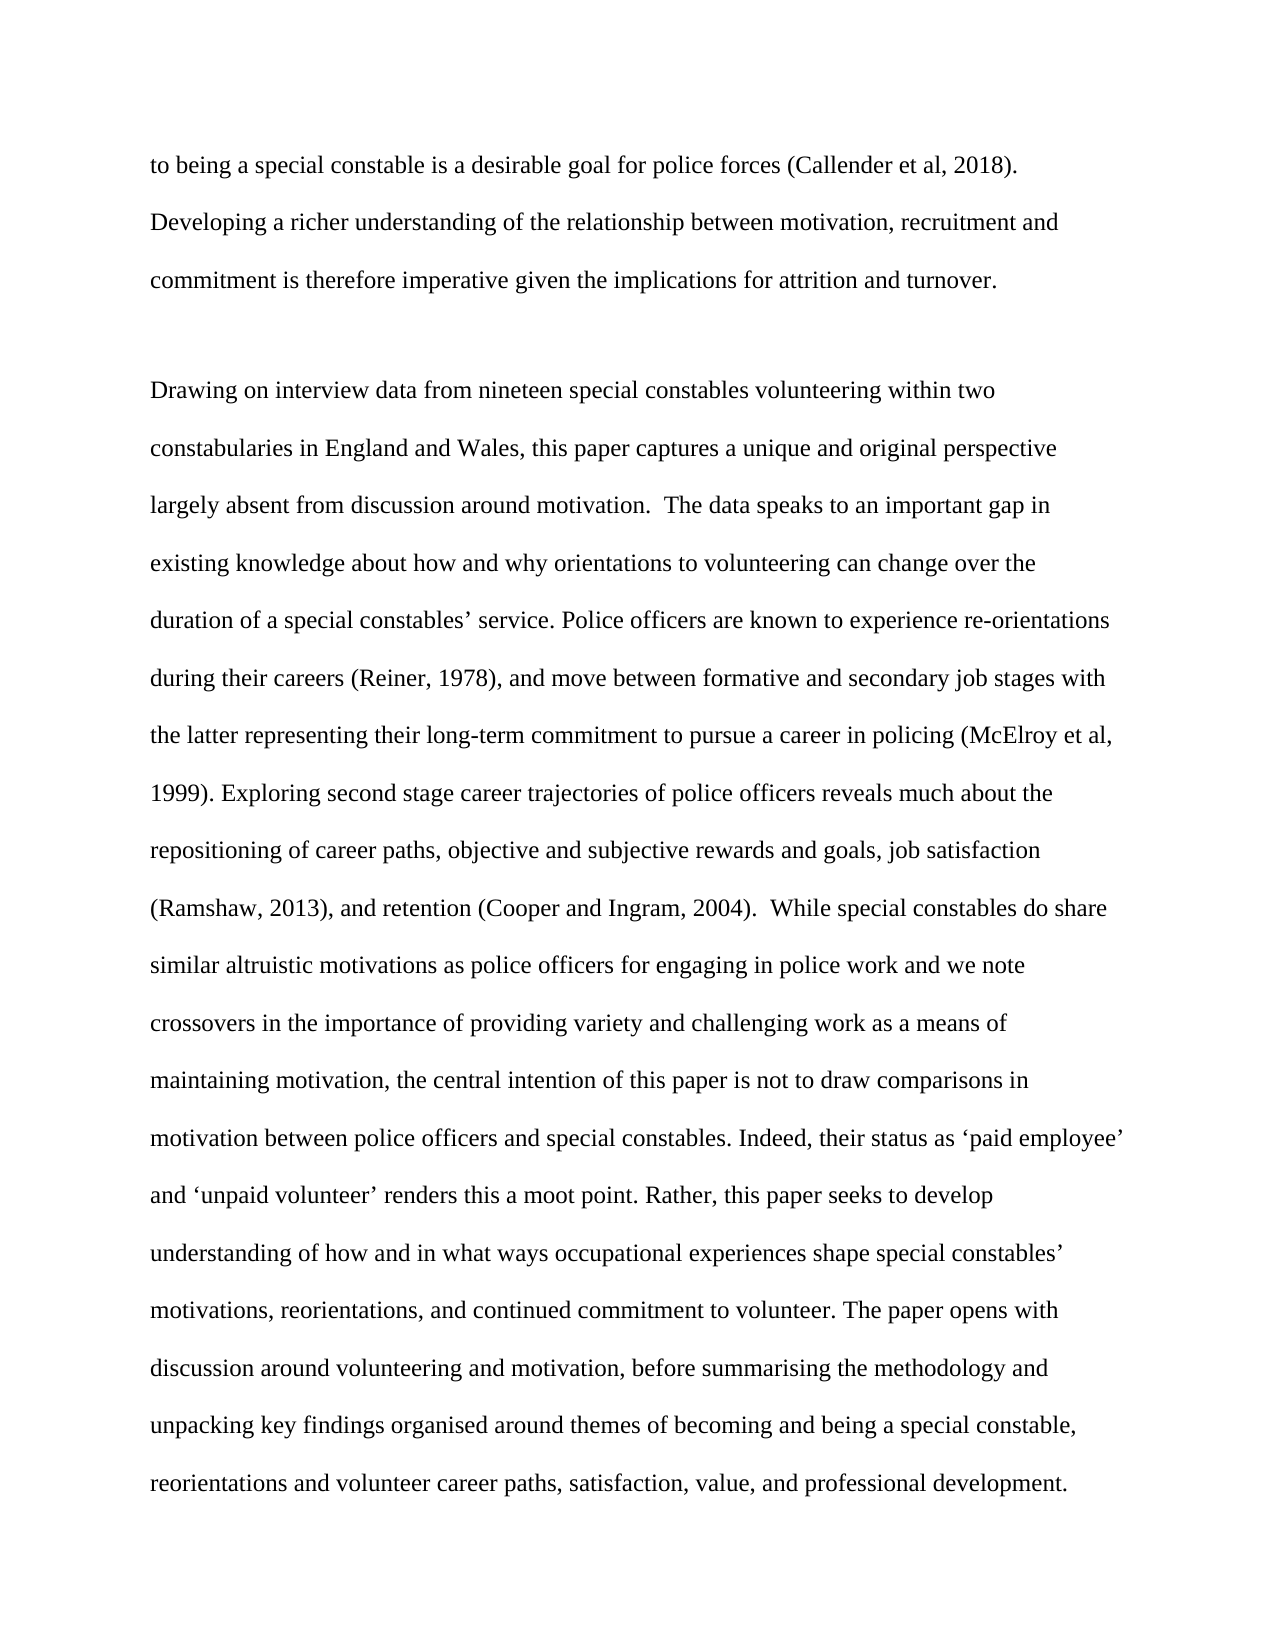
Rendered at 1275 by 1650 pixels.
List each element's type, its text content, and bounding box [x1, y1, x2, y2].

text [150, 150, 1125, 294]
text Drawing on interview data from nineteen special constables volunteering within two constabularies in England and Wales, this paper captures a unique and original perspective largely absent from discussion around motivation. The data speaks to an important gap in existing knowledge about how and why orientations to volunteering can change over the duration of a special constables’ service. Police officers are known to experience re-orientations during their careers (Reiner, 1978), and move between formative and secondary job stages with the latter representing their long-term commitment to pursue a career in policing (McElroy et al, 1999). Exploring second stage career trajectories of police officers reveals much about the repositioning of career paths, objective and subjective rewards and goals, job satisfaction (Ramshaw, 2013), and retention (Cooper and Ingram, 2004). While special constables do share similar altruistic motivations as police officers for engaging in police work and we note crossovers in the importance of providing variety and challenging work as a means of maintaining motivation, the central intention of this paper is not to draw comparisons in motivation between police officers and special constables. Indeed, their status as ‘paid employee’ and ‘unpaid volunteer’ renders this a moot point. Rather, this paper seeks to develop understanding of how and in what ways occupational experiences shape special constables’ motivations, reorientations, and continued commitment to volunteer. The paper opens with discussion around volunteering and motivation, before summarising the methodology and unpacking key findings organised around themes of becoming and being a special constable, reorientations and volunteer career paths, satisfaction, value, and professional development. [150, 375, 1125, 1496]
